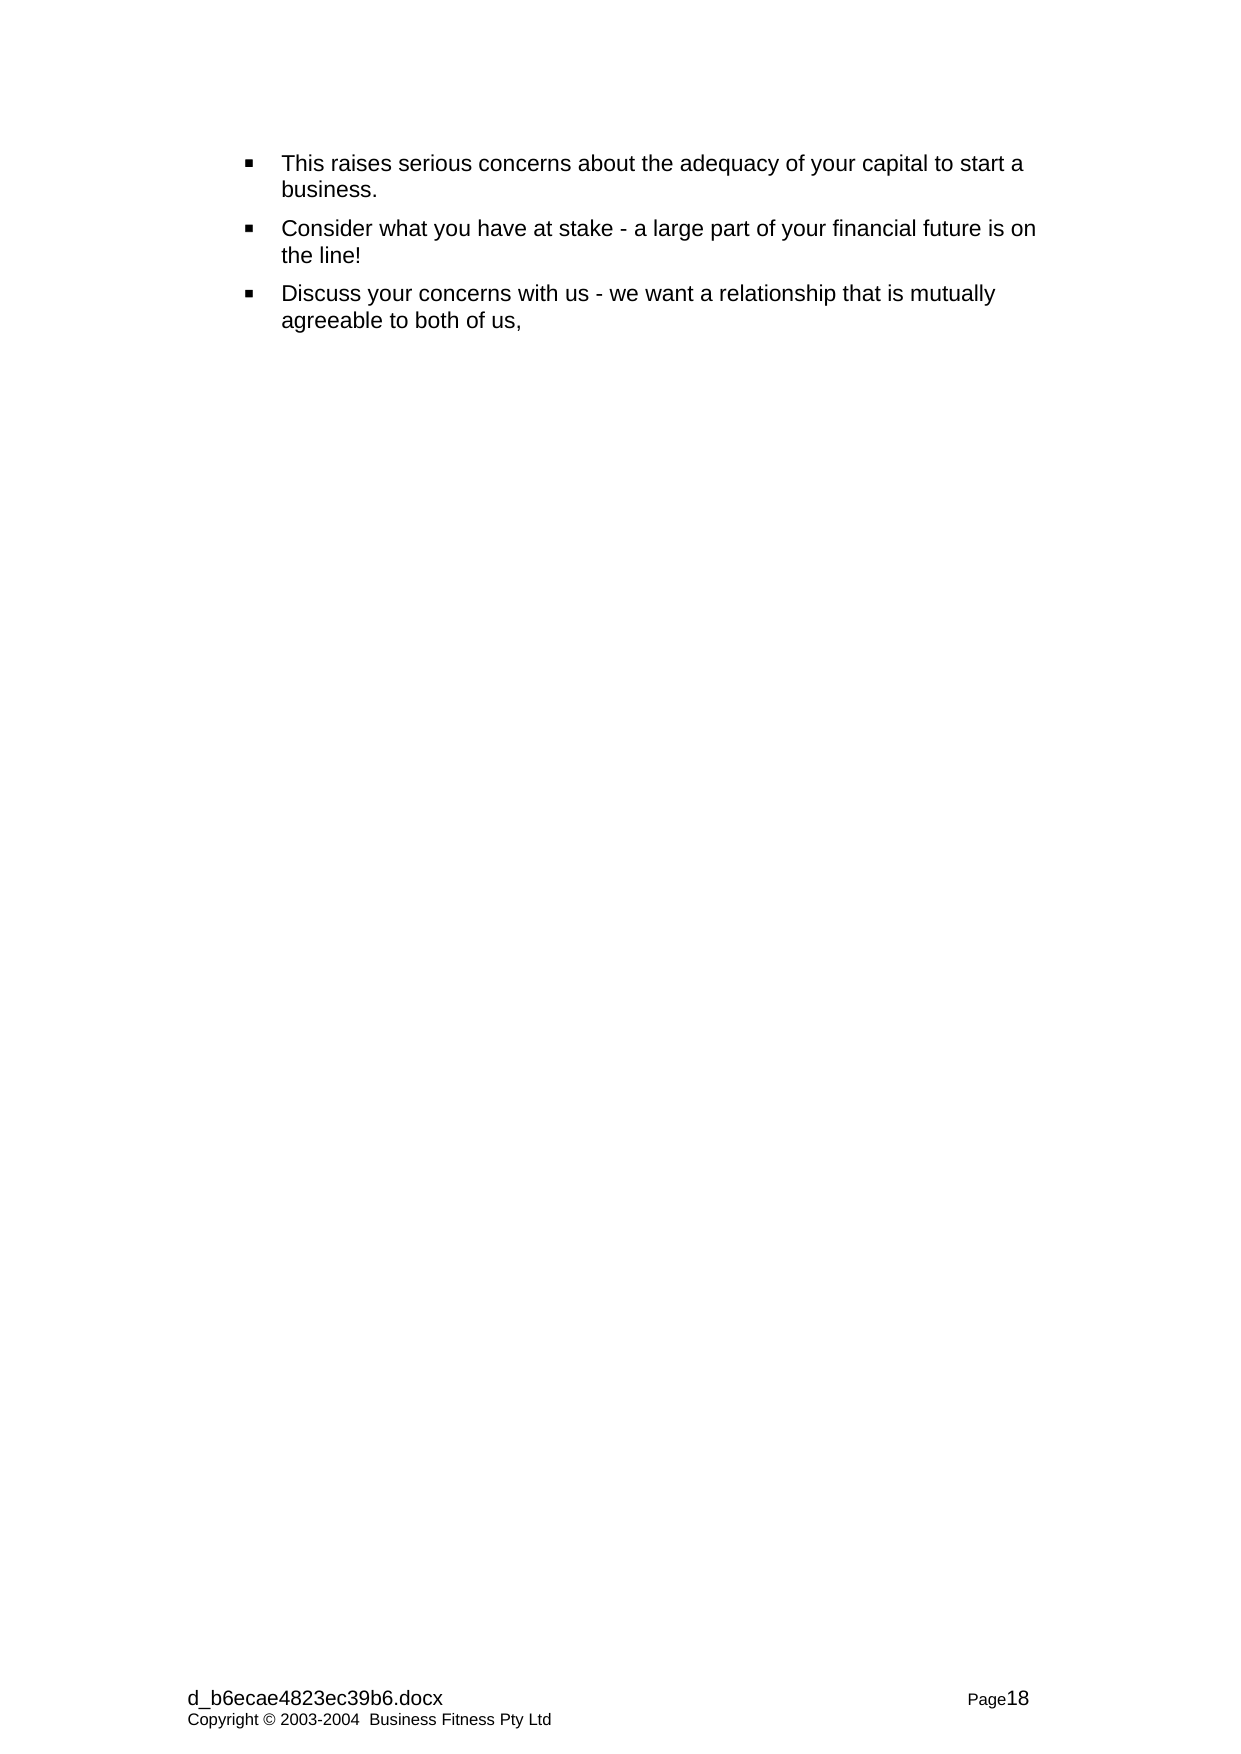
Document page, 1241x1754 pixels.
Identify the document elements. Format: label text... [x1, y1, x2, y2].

text Discuss your concerns with us - we want a relationship that is mutually agreeable to both of us, [243, 280, 1053, 333]
text This raises serious concerns about the adequacy of your capital to start a business. [243, 150, 1053, 203]
text Consider what you have at stake - a large part of your financial future is on the line! [243, 215, 1053, 268]
